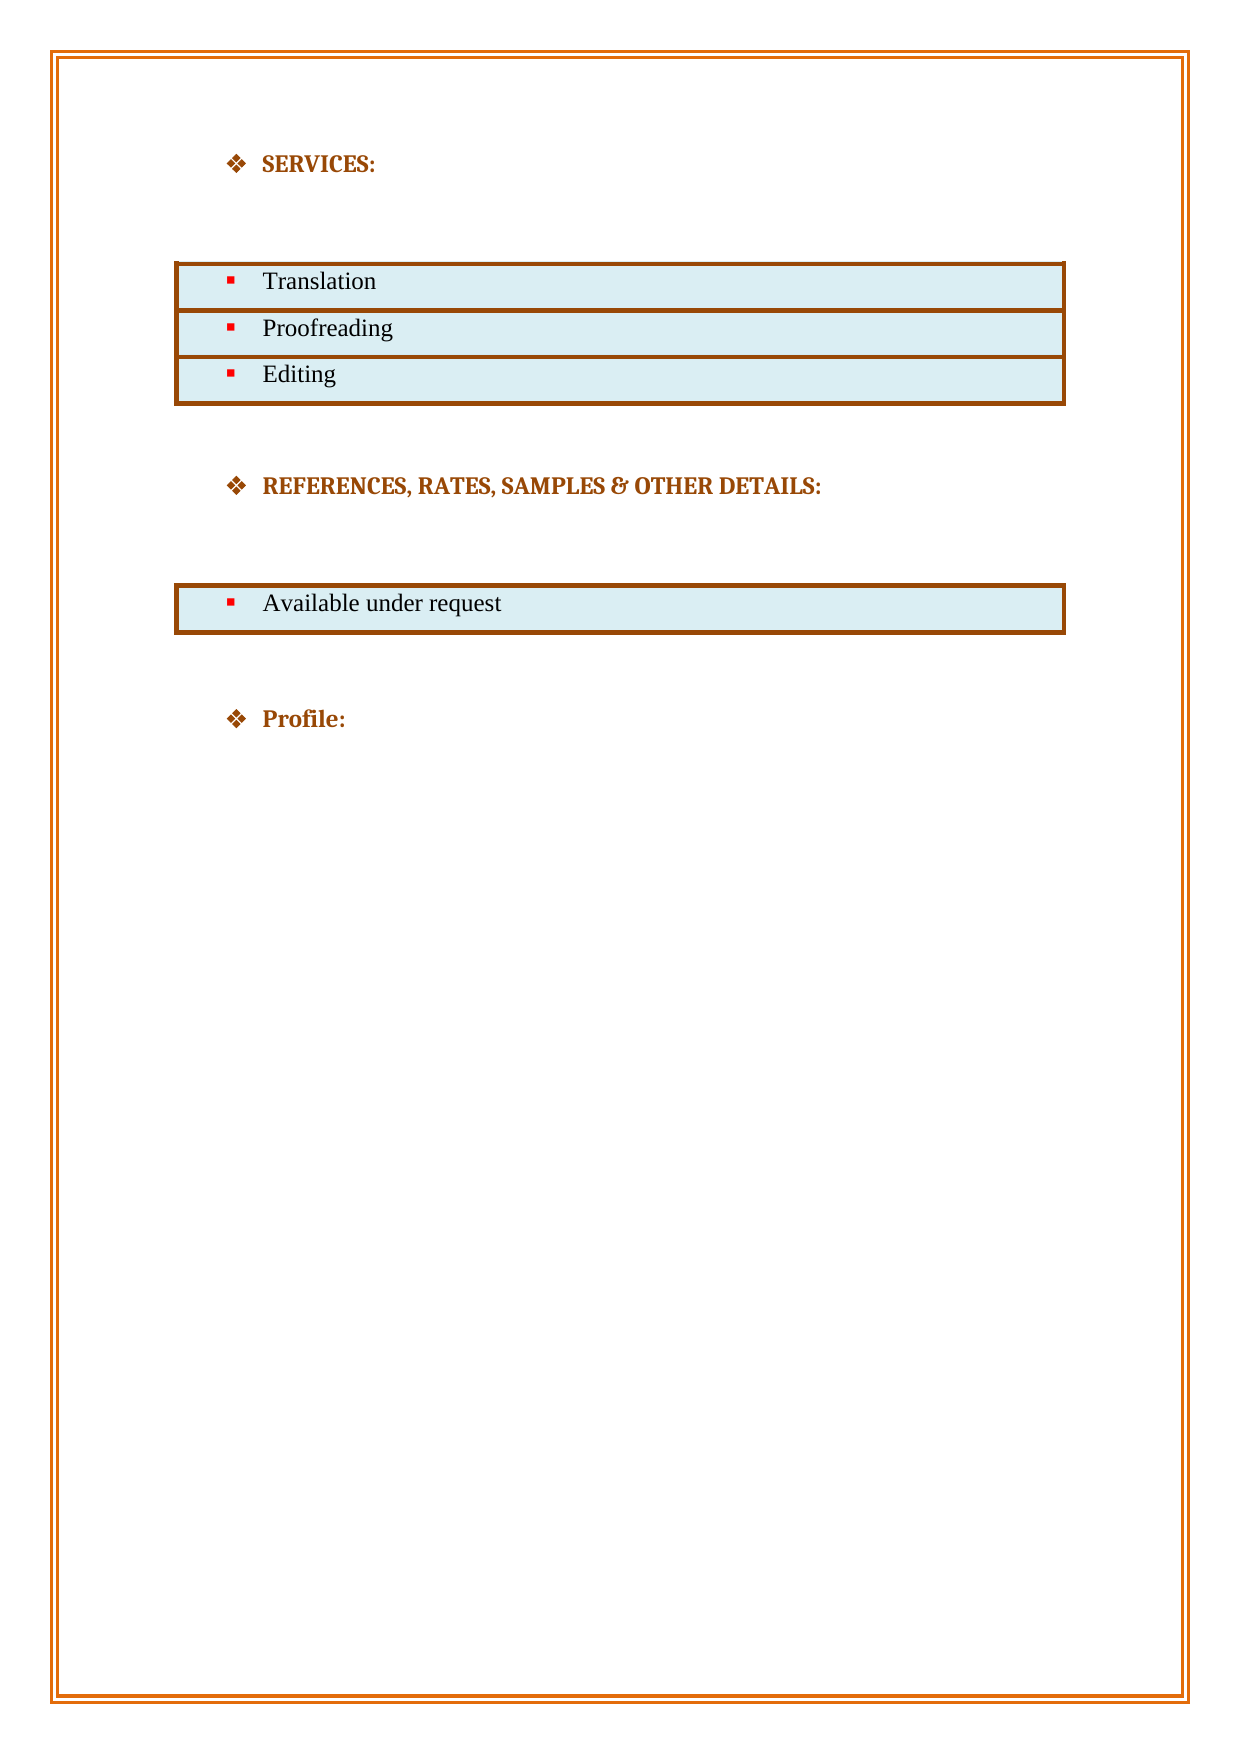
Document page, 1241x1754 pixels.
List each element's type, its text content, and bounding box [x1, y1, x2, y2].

list REFERENCES, RATES, SAMPLES & OTHER DETAILS: [225, 472, 1053, 501]
list Profile: [225, 705, 1053, 734]
table_cell Editing [179, 359, 1062, 401]
table_header Available under request [179, 588, 1062, 630]
table_cell Proofreading [179, 313, 1062, 354]
list SERVICES: [225, 150, 1053, 179]
table_header Translation [179, 266, 1062, 308]
